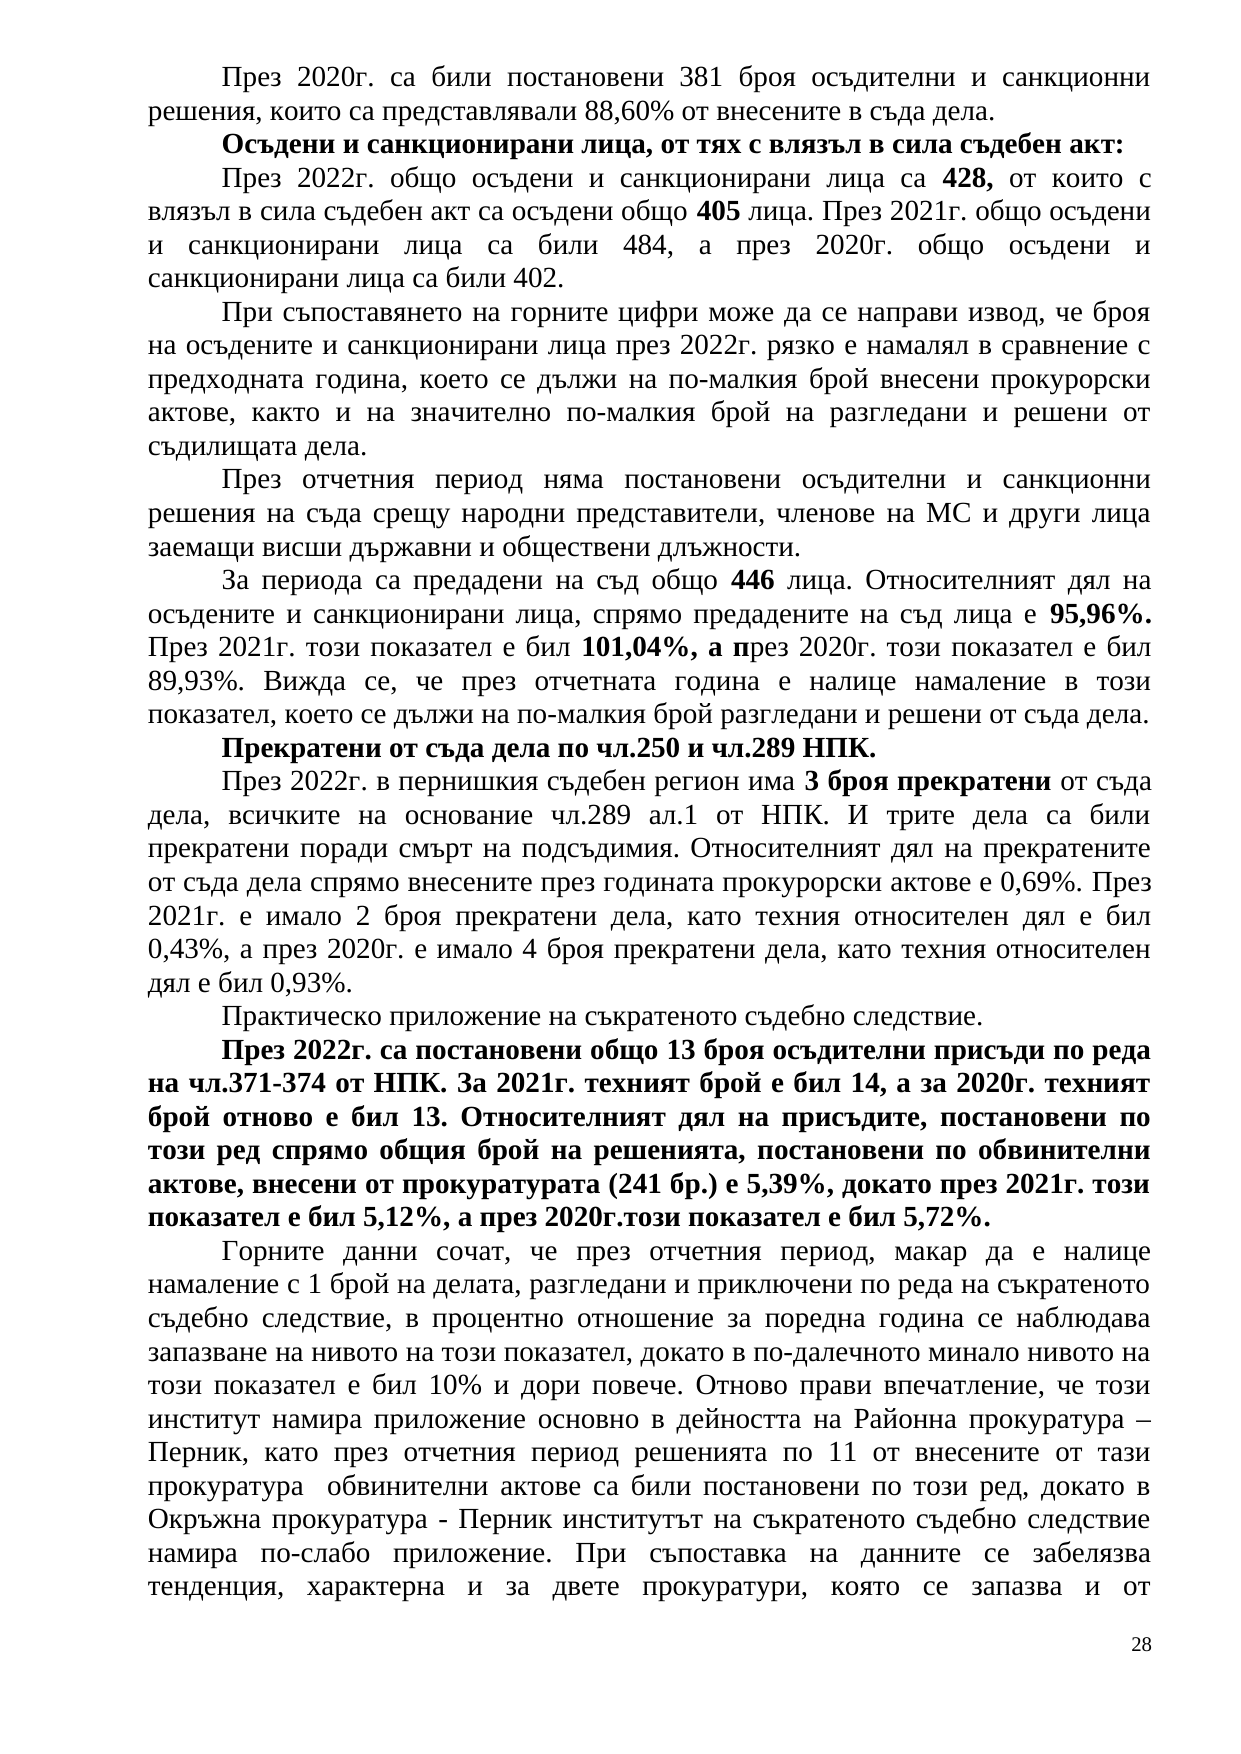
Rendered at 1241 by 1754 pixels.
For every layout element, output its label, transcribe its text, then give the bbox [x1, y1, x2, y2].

text През 2022г. са постановени общо 13 броя осъдителни присъди по реда на чл.371-374 от НПК. За 2021г. техният брой е бил 14, а за 2020г. техният брой отново е бил 13. Относителният дял на присъдите, постановени по този ред спрямо общия брой на решенията, постановени по обвинителни актове, внесени от прокуратурата (241 бр.) е 5,39%, докато през 2021г. този показател е бил 5,12%, а през 2020г.този показател е бил 5,72%. [148, 1032, 1152, 1233]
text През 2022г. в пернишкия съдебен регион има 3 броя прекратени от съда дела, всичките на основание чл.289 ал.1 от НПК. И трите дела са били прекратени поради смърт на подсъдимия. Относителният дял на прекратените от съда дела спрямо внесените през годината прокурорски актове е 0,69%. През 2021г. е имало 2 броя прекратени дела, като техния относителен дял е бил 0,43%, а през 2020г. е имало 4 броя прекратени дела, като техния относителен дял е бил 0,93%. [148, 763, 1152, 998]
text Практическо приложение на съкратеното съдебно следствие. [148, 998, 1152, 1032]
text Прекратени от съда дела по чл.250 и чл.289 НПК. [148, 730, 1152, 763]
text През 2022г. общо осъдени и санкционирани лица са 428, от които с влязъл в сила съдебен акт са осъдени общо 405 лица. През 2021г. общо осъдени и санкционирани лица са били 484, а през 2020г. общо осъдени и санкционирани лица са били 402. [148, 160, 1152, 294]
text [148, 1233, 1152, 1602]
text През отчетния период няма постановени осъдителни и санкционни решения на съда срещу народни представители, членове на МС и други лица заемащи висши държавни и обществени длъжности. [148, 462, 1152, 562]
text През 2020г. са били постановени 381 броя осъдителни и санкционни решения, които са представлявали 88,60% от внесените в съда дела. [148, 59, 1152, 126]
text При съпоставянето на горните цифри може да се направи извод, че броя на осъдените и санкционирани лица през 2022г. рязко е намалял в сравнение с предходната година, което се дължи на по-малкия брой внесени прокурорски актове, както и на значително по-малкия брой на разгледани и решени от съдилищата дела. [148, 294, 1152, 462]
text За периода са предадени на съд общо 446 лица. Относителният дял на осъдените и санкционирани лица, спрямо предадените на съд лица е 95,96%. През 2021г. този показател е бил 101,04%, а през 2020г. този показател е бил 89,93%. Вижда се, че през отчетната година е налице намаление в този показател, което се дължи на по-малкия брой разгледани и решени от съда дела. [148, 562, 1152, 730]
text Осъдени и санкционирани лица, от тях с влязъл в сила съдебен акт: [148, 126, 1152, 160]
